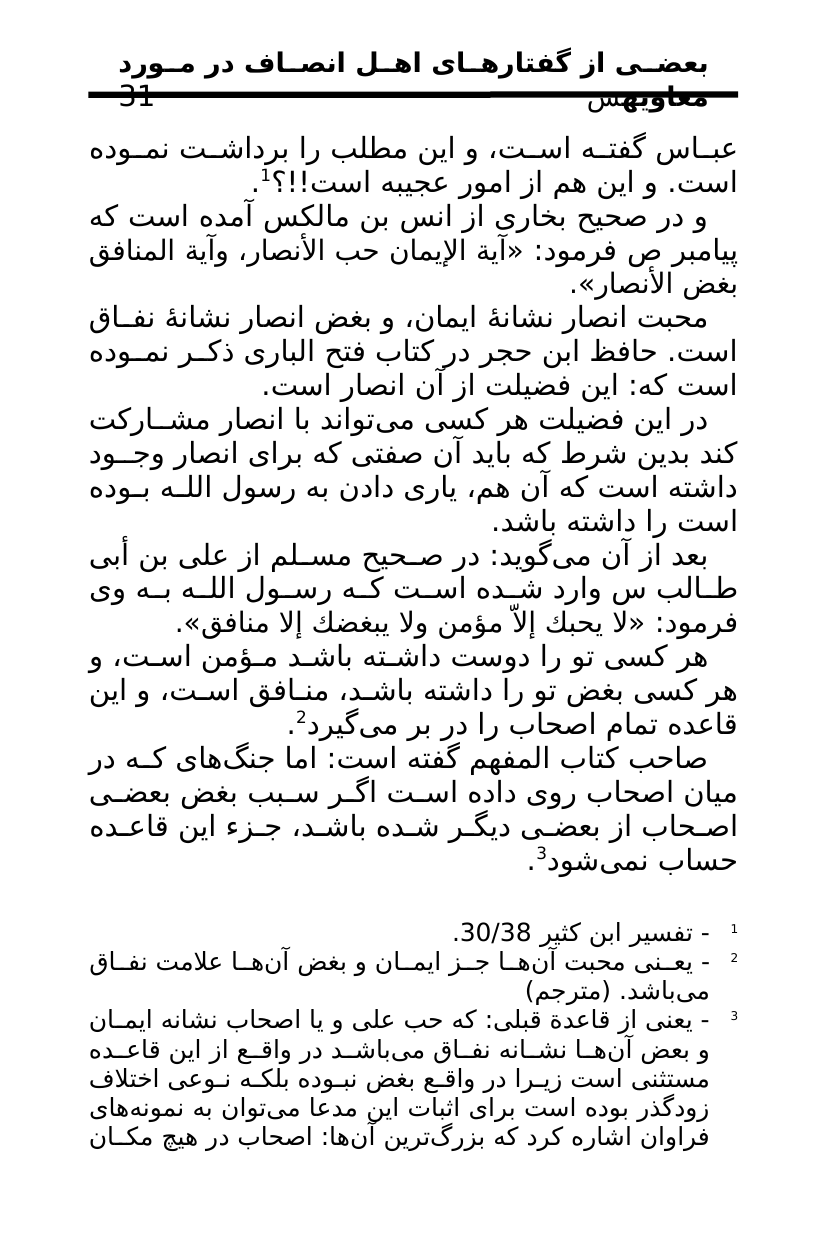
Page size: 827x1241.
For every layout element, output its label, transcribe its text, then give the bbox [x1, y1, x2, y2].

text بعد از آن می‌گوید: در صحیح مسلم از علی بن أبی طالب س وارد شده است که رسول الله به وی فرمود: «لا يحبك إلاّ مؤمن ولا يبغضك إلا منافق». [89, 538, 738, 640]
text هر کسی تو را دوست داشته باشد مؤمن است، و هر کسی بغض تو را داشته باشد، منافق است، و این قاعده تمام اصحاب را در بر می‌گیرد. [89, 640, 738, 742]
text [89, 132, 738, 199]
text در این فضیلت هر کسی می‌تواند با انصار مشارکت کند بدین شرط که باید آن صفتی که برای انصار وجود داشته است که آن هم، یاری دادن به رسول الله بوده است را داشته باشد. [89, 402, 738, 538]
text محبت انصار نشانۀ ایمان، و بغض انصار نشانۀ نفاق است. حافظ ابن حجر در کتاب فتح الباری ذکر نموده است که: این فضیلت از آن انصار است. [89, 300, 738, 402]
text و در صحیح بخاری از انس بن مالکس آمده است که پیامبر ص فرمود: «آية الإيمان حب الأنصار، وآية المنافق بغض الأنصار». [89, 199, 738, 300]
text صاحب کتاب المفهم گفته است: اما جنگ‌های که در میان اصحاب روی داده است اگر سبب بغض بعضی اصحاب از بعضی دیگر شده باشد، جزء این قاعده حساب نمی‌شود. [89, 742, 738, 877]
